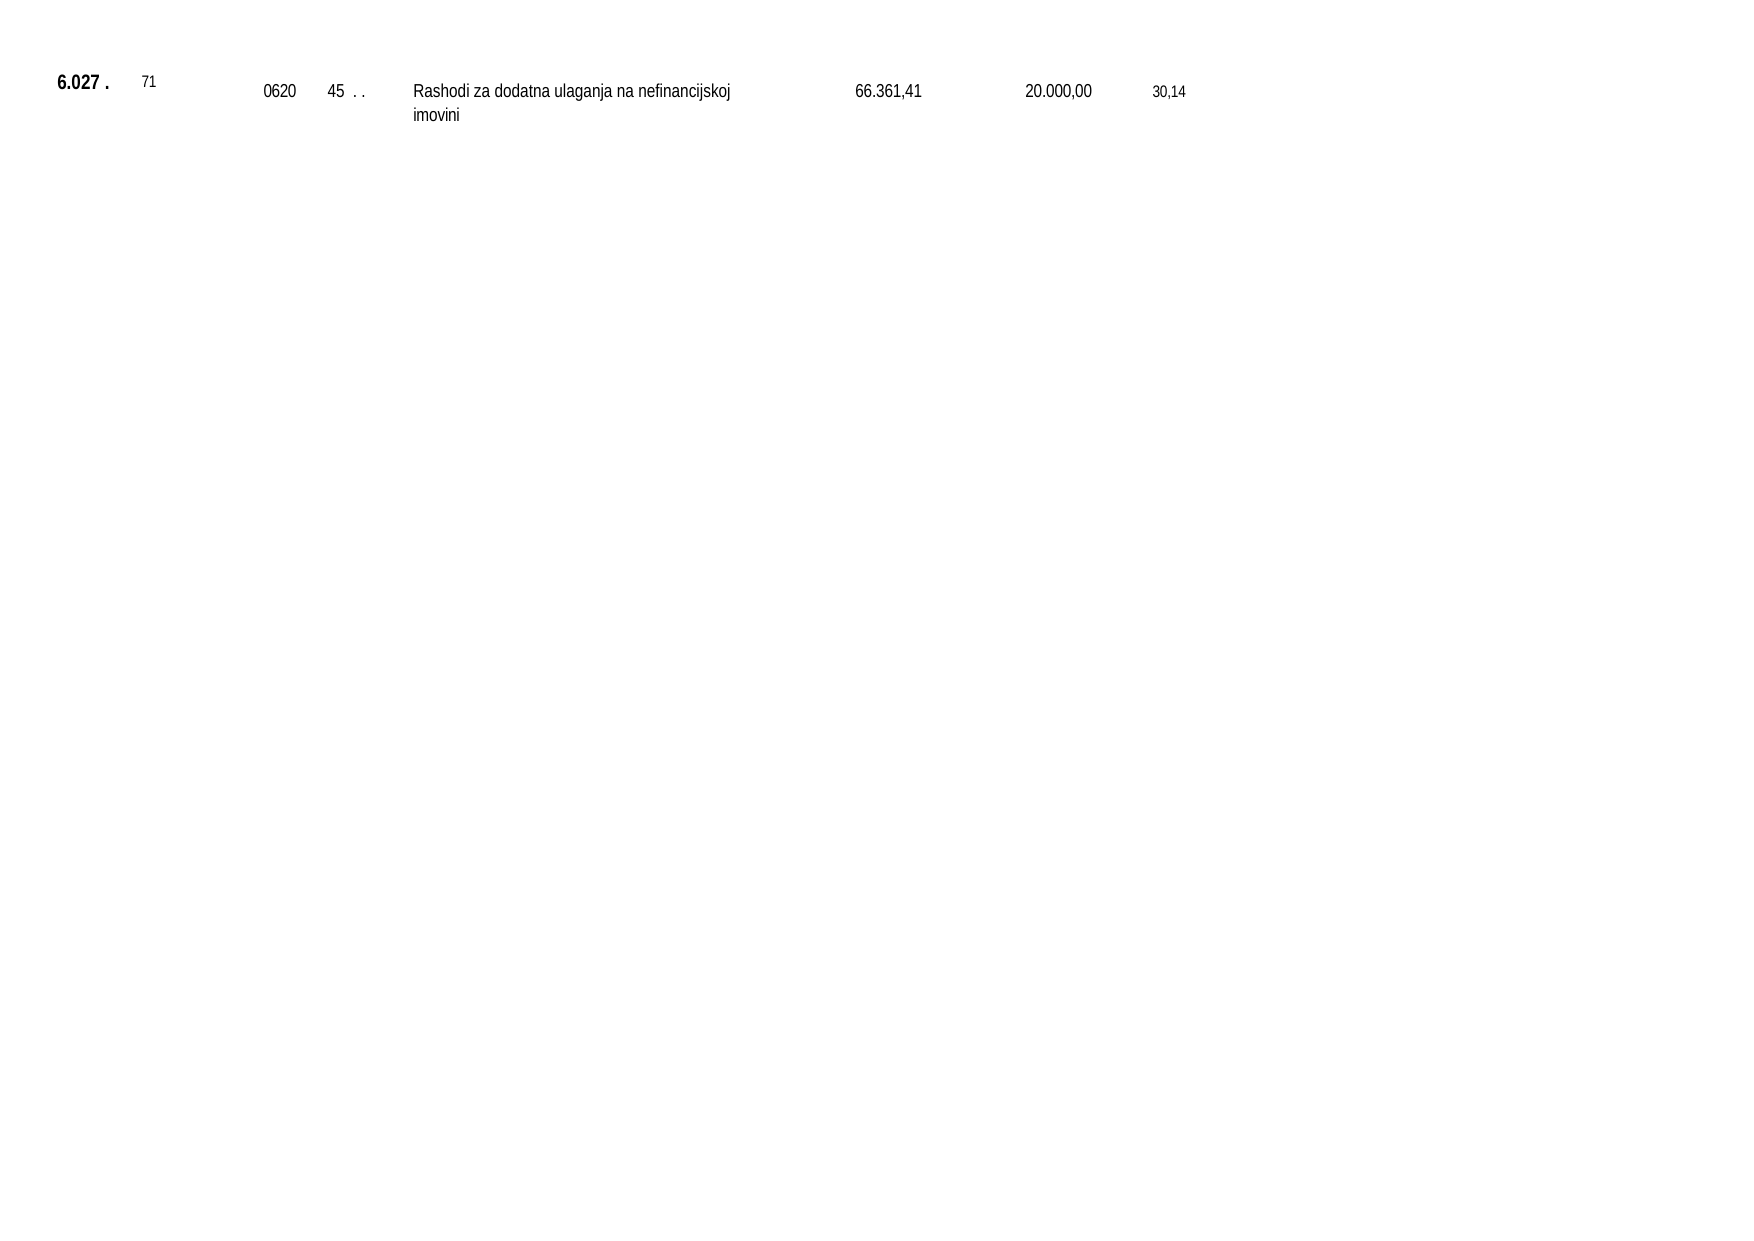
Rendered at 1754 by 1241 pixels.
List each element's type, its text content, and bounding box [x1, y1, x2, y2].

text 45 . . [327, 80, 370, 102]
text 0620 [263, 80, 297, 102]
text 66.361,41 [855, 80, 928, 102]
text Rashodi za dodatna ulaganja na nefinancijskoj imovini [413, 80, 734, 126]
text 20.000,00 30,14 [1025, 80, 1733, 102]
subtitle 6.027 . 71 [57, 70, 161, 94]
